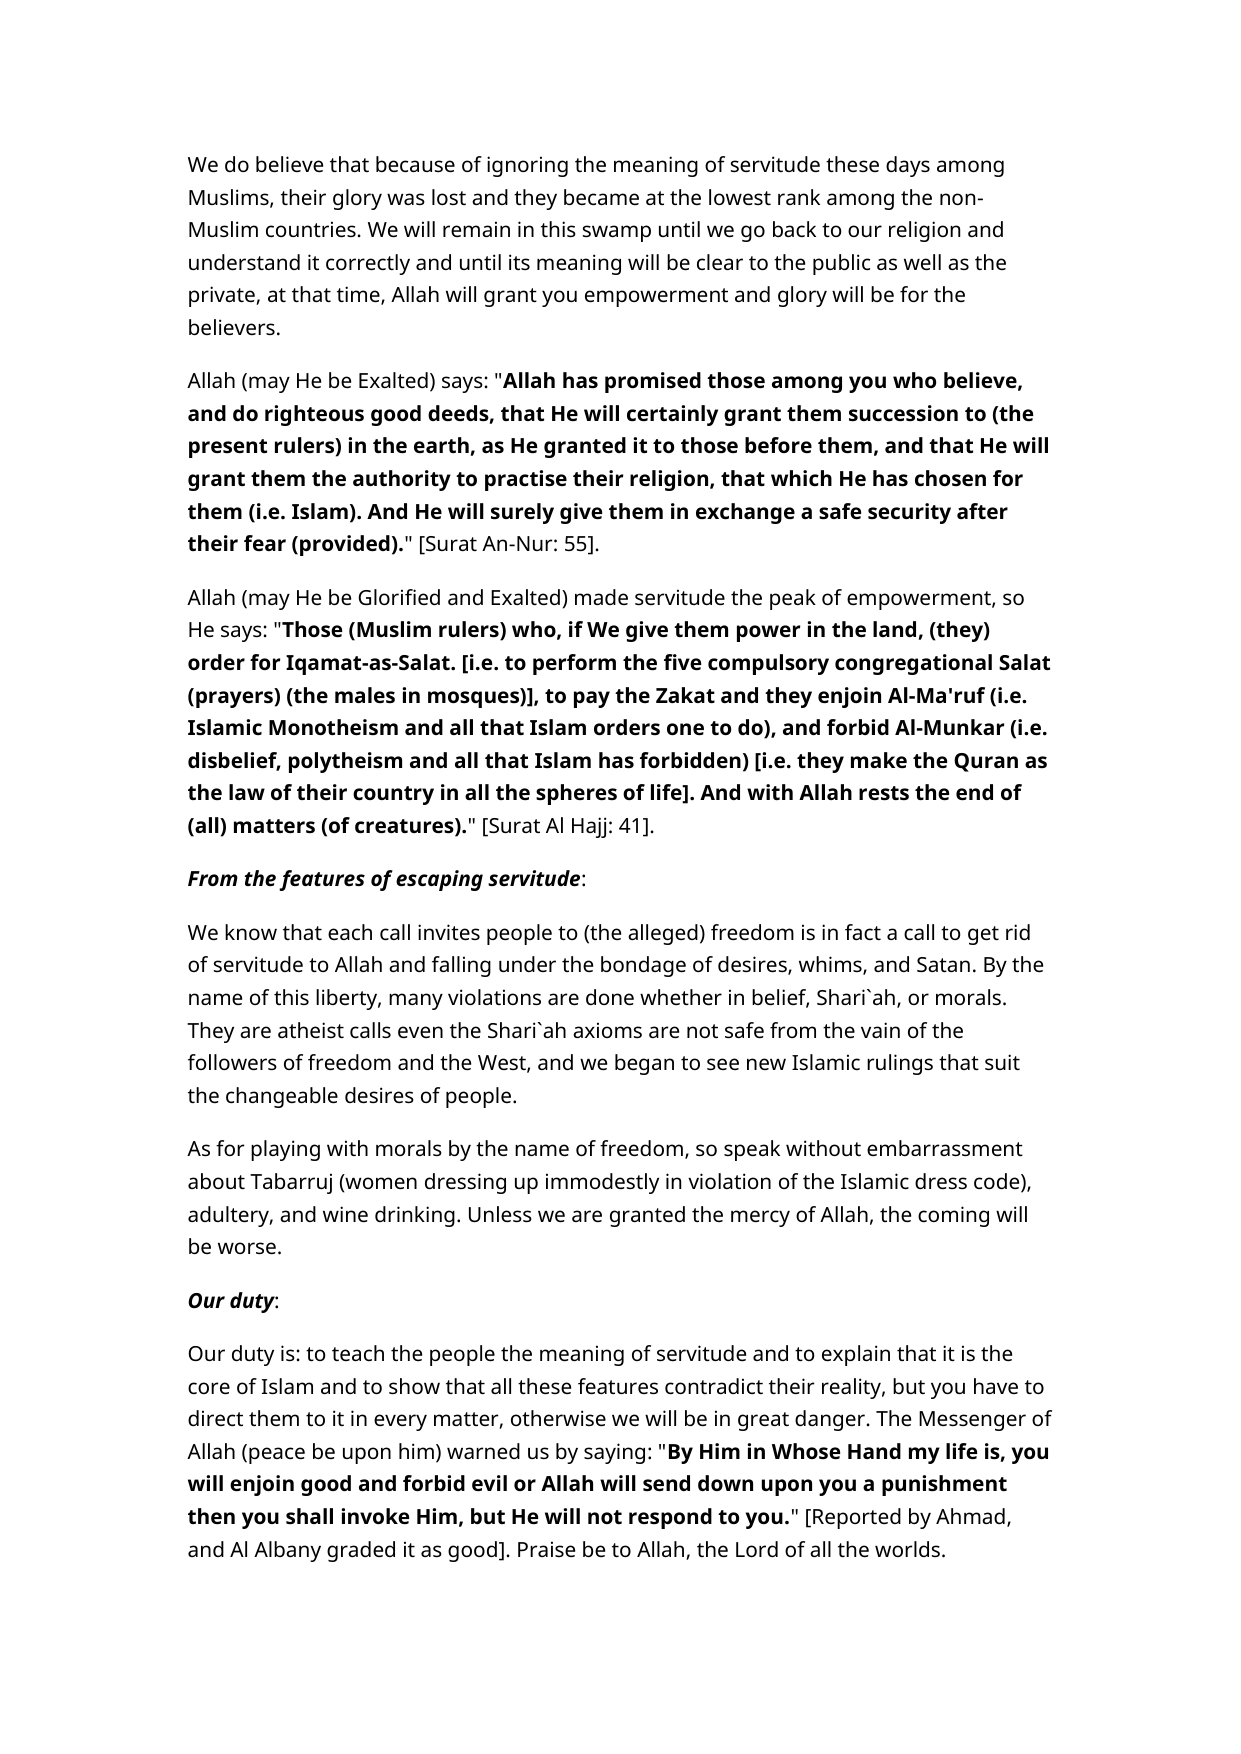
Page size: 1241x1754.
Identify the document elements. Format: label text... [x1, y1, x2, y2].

text Our duty is: to teach the people the meaning of servitude and to explain that it is the core of Islam and to show that all these features contradict their reality, but you have to direct them to it in every matter, otherwise we will be in great danger. The Messenger of Allah (peace be upon him) warned us by saying: "By Him in Whose Hand my life is, you will enjoin good and forbid evil or Allah will send down upon you a punishment then you shall invoke Him, but He will not respond to you." [Reported by Ahmad, and Al Albany graded it as good]. Praise be to Allah, the Lord of all the worlds. [187, 1339, 1053, 1563]
text Our duty: [187, 1286, 1053, 1314]
text Allah (may He be Glorified and Exalted) made servitude the peak of empowerment, so He says: "Those (Muslim rulers) who, if We give them power in the land, (they) order for Iqamat-as-Salat. [i.e. to perform the five compulsory congregational Salat (prayers) (the males in mosques)], to pay the Zakat and they enjoin Al-Ma'ruf (i.e. Islamic Monotheism and all that Islam orders one to do), and forbid Al-Munkar (i.e. disbelief, polytheism and all that Islam has forbidden) [i.e. they make the Quran as the law of their country in all the spheres of life]. And with Allah rests the end of (all) matters (of creatures)." [Surat Al Hajj: 41]. [187, 583, 1053, 839]
text We know that each call invites people to (the alleged) freedom is in fact a call to get rid of servitude to Allah and falling under the bondage of desires, whims, and Satan. By the name of this liberty, many violations are done whether in belief, Shari`ah, or morals. They are atheist calls even the Shari`ah axioms are not safe from the vain of the followers of freedom and the West, and we began to see new Islamic rulings that suit the changeable desires of people. [187, 918, 1053, 1109]
text As for playing with morals by the name of freedom, so speak without embarrassment about Tabarruj (women dressing up immodestly in violation of the Islamic dress code), adultery, and wine drinking. Unless we are granted the mercy of Allah, the coming will be worse. [187, 1134, 1053, 1261]
text We do believe that because of ignoring the meaning of servitude these days among Muslims, their glory was lost and they became at the lowest rank among the non-Muslim countries. We will remain in this swamp until we go back to our religion and understand it correctly and until its meaning will be clear to the public as well as the private, at that time, Allah will grant you empowerment and glory will be for the believers. [187, 150, 1053, 341]
text From the features of escaping servitude: [187, 864, 1053, 893]
text Allah (may He be Exalted) says: "Allah has promised those among you who believe, and do righteous good deeds, that He will certainly grant them succession to (the present rulers) in the earth, as He granted it to those before them, and that He will grant them the authority to practise their religion, that which He has chosen for them (i.e. Islam). And He will surely give them in exchange a safe security after their fear (provided)." [Surat An-Nur: 55]. [187, 366, 1053, 558]
